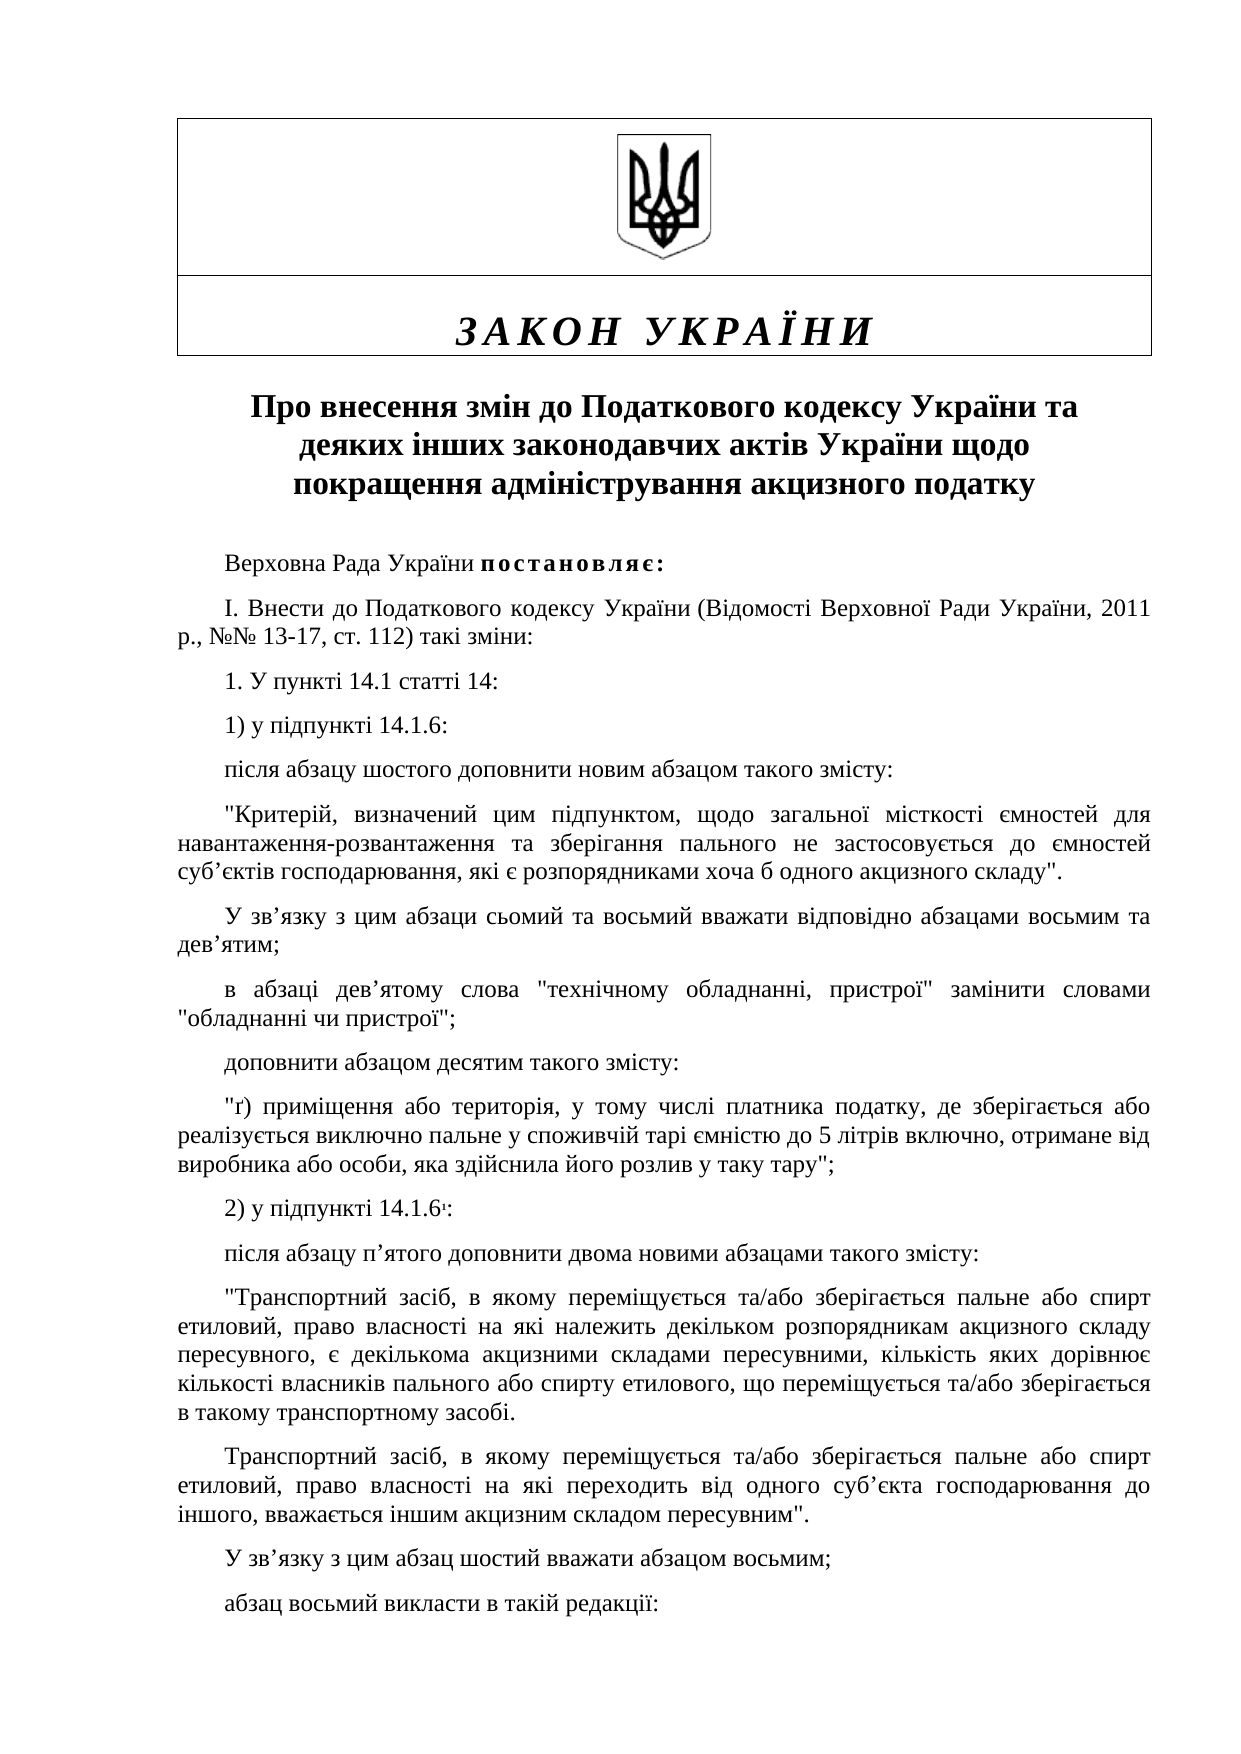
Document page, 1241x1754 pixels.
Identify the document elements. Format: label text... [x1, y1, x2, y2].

text "Транспортний засіб, в якому переміщується та/або зберігається пальне або спирт етиловий, право власності на які належить декільком розпорядникам акцизного складу пересувного, є декількома акцизними складами пересувними, кількість яких дорівнює кількості власників пального або спирту етилового, що переміщується та/або зберігається в такому транспортному засобі. [177, 1282, 1152, 1426]
text 1. У пункті 14.1 статті 14: [177, 666, 1152, 694]
text після абзацу п’ятого доповнити двома новими абзацами такого змісту: [177, 1238, 1152, 1266]
text 2) у підпункті 14.1.6-1: [177, 1193, 1152, 1222]
text I. Внести до Податкового кодексу України (Відомості Верховної Ради України, 2011 р., №№ 13-17, ст. 112) такі зміни: [177, 593, 1152, 650]
text Верховна Рада України постановляє: [177, 548, 1152, 577]
table_cell ЗАКОН УКРАЇНИ [178, 276, 1151, 354]
text У зв’язку з цим абзац шостий вважати абзацом восьмим; [177, 1543, 1152, 1572]
text абзац восьмий викласти в такій редакції: [177, 1588, 1152, 1616]
text доповнити абзацом десятим такого змісту: [177, 1047, 1152, 1076]
text Про внесення змін до Податкового кодексу України та деяких інших законодавчих актів України щодо покращення адміністрування акцизного податку [224, 386, 1105, 501]
text "Критерій, визначений цим підпунктом, щодо загальної місткості ємностей для навантаження-розвантаження та зберігання пального не застосовується до ємностей суб’єктів господарювання, які є розпорядниками хоча б одного акцизного складу". [177, 799, 1152, 885]
text після абзацу шостого доповнити новим абзацом такого змісту: [177, 754, 1152, 783]
picture [617, 134, 712, 260]
table_header [178, 119, 1151, 275]
text У зв’язку з цим абзаци сьомий та восьмий вважати відповідно абзацами восьмим та дев’ятим; [177, 901, 1152, 958]
text 1) у підпункті 14.1.6: [177, 710, 1152, 739]
text в абзаці дев’ятому слова "технічному обладнанні, пристрої" замінити словами "обладнанні чи пристрої"; [177, 974, 1152, 1031]
text "ґ) приміщення або територія, у тому числі платника податку, де зберігається або реалізується виключно пальне у споживчій тарі ємністю до 5 літрів включно, отримане від виробника або особи, яка здійснила його розлив у таку тару"; [177, 1091, 1152, 1178]
text Транспортний засіб, в якому переміщується та/або зберігається пальне або спирт етиловий, право власності на які переходить від одного суб’єкта господарювання до іншого, вважається іншим акцизним складом пересувним". [177, 1441, 1152, 1528]
